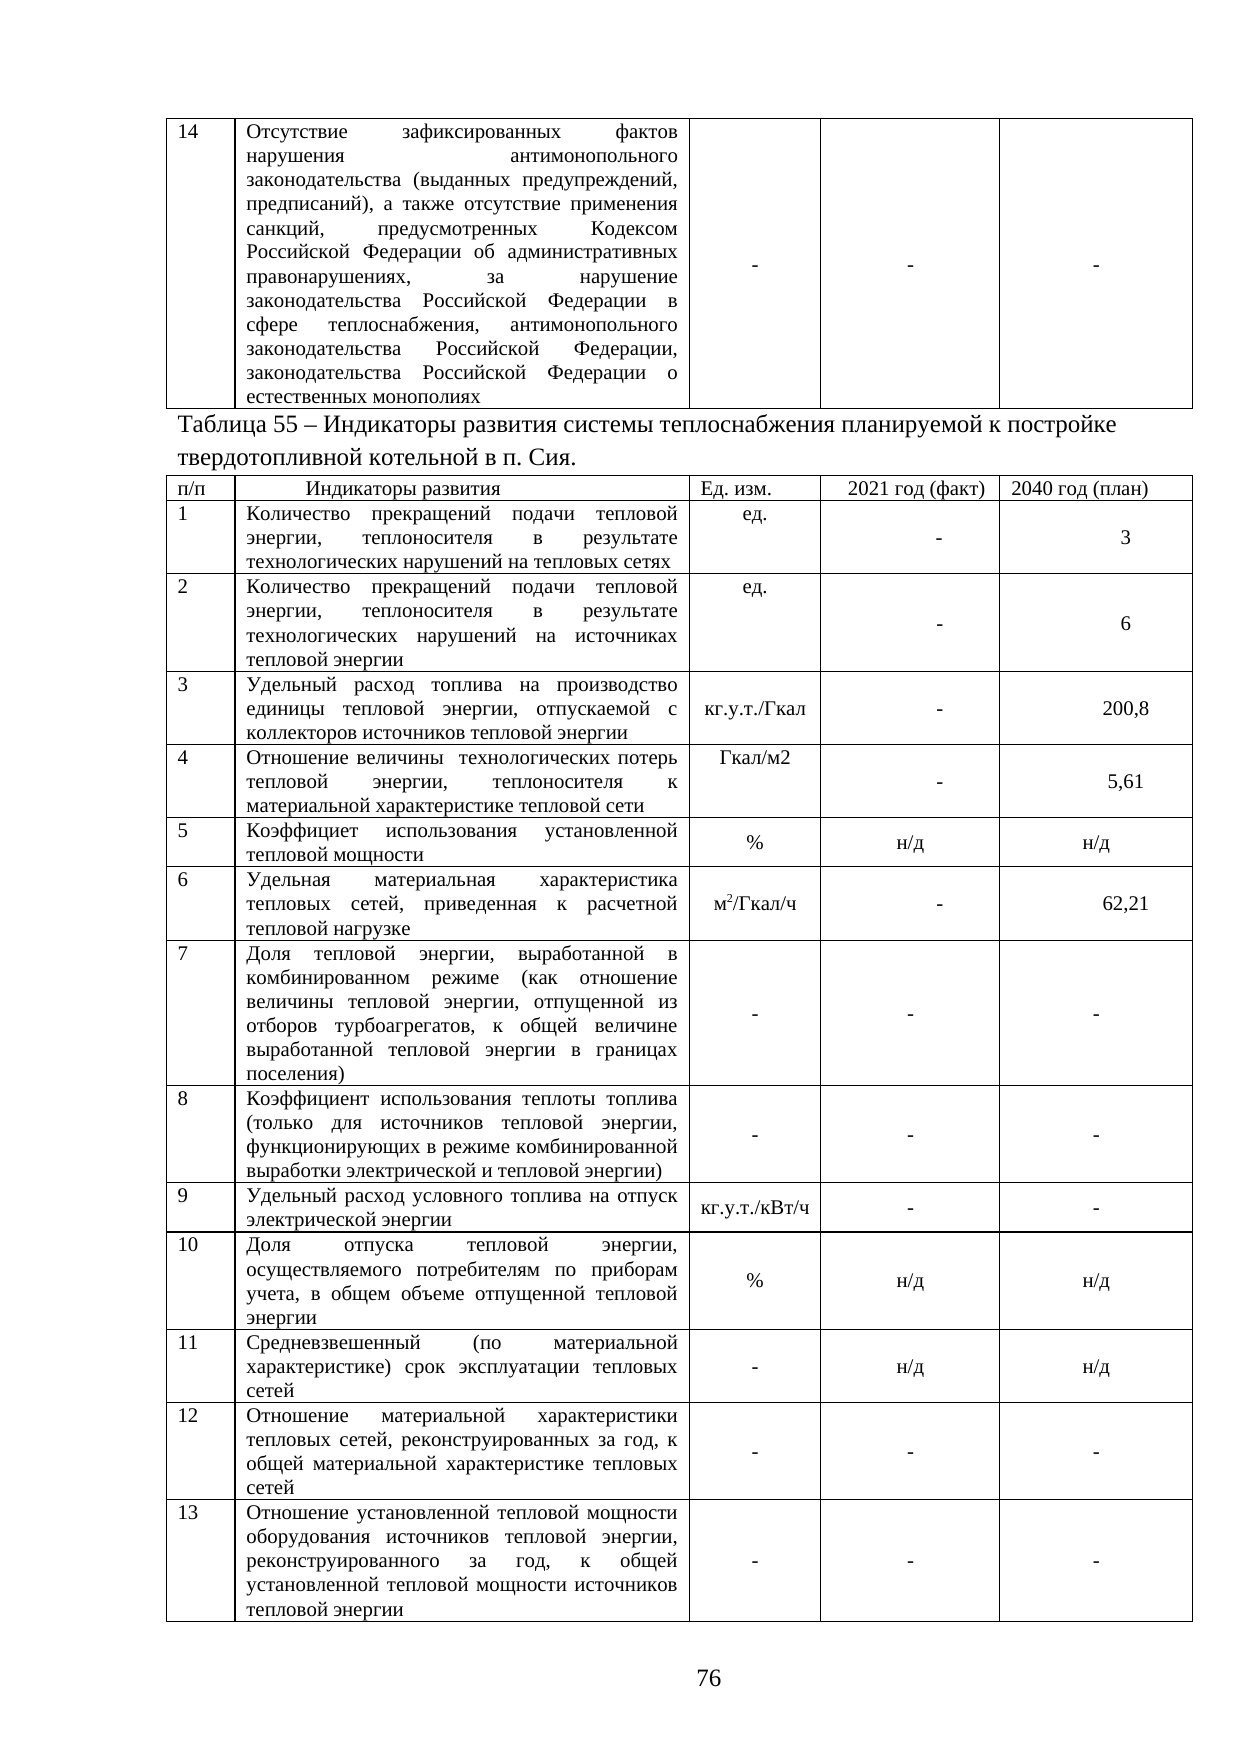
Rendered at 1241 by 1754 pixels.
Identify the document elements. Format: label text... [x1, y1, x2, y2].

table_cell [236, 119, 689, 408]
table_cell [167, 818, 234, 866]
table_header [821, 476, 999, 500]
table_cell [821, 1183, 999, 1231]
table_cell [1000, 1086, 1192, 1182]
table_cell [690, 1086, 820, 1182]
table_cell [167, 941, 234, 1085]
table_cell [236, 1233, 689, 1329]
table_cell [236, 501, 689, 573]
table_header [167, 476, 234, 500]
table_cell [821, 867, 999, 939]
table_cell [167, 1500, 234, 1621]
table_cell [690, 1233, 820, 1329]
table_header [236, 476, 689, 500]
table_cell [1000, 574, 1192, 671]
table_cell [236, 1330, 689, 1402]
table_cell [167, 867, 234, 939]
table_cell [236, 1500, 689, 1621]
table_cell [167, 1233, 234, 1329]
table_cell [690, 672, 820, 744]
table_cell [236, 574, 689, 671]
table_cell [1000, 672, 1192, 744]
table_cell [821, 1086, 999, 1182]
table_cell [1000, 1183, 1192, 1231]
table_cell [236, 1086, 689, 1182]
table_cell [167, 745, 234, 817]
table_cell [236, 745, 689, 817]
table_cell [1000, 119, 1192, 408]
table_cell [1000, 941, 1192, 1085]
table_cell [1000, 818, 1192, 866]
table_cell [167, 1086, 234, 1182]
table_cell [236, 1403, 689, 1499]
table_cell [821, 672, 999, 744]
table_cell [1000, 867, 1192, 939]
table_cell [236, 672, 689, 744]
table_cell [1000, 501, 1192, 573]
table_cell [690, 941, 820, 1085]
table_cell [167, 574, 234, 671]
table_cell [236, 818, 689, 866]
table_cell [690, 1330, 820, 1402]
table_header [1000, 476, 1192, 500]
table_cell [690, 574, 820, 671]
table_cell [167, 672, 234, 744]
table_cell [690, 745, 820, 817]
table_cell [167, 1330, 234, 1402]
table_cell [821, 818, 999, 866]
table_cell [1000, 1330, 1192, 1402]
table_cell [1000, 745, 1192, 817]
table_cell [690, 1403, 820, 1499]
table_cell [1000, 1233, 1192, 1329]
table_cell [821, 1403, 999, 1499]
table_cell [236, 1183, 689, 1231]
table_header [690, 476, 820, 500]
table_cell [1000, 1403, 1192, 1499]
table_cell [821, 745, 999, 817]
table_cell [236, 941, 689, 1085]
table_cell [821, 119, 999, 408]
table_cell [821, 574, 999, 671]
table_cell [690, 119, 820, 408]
text Таблица 55 – Индикаторы развития системы теплоснабжения планируемой к постройке твердотопливной котельной в п. Сия. [177, 409, 1181, 471]
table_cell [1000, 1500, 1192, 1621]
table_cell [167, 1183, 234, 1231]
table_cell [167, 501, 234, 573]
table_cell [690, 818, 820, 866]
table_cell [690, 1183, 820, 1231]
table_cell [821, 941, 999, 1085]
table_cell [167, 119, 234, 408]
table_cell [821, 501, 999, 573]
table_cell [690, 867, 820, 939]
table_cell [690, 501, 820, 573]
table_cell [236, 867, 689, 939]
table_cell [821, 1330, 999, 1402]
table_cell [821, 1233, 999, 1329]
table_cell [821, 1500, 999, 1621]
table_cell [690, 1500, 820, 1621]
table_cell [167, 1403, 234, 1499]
